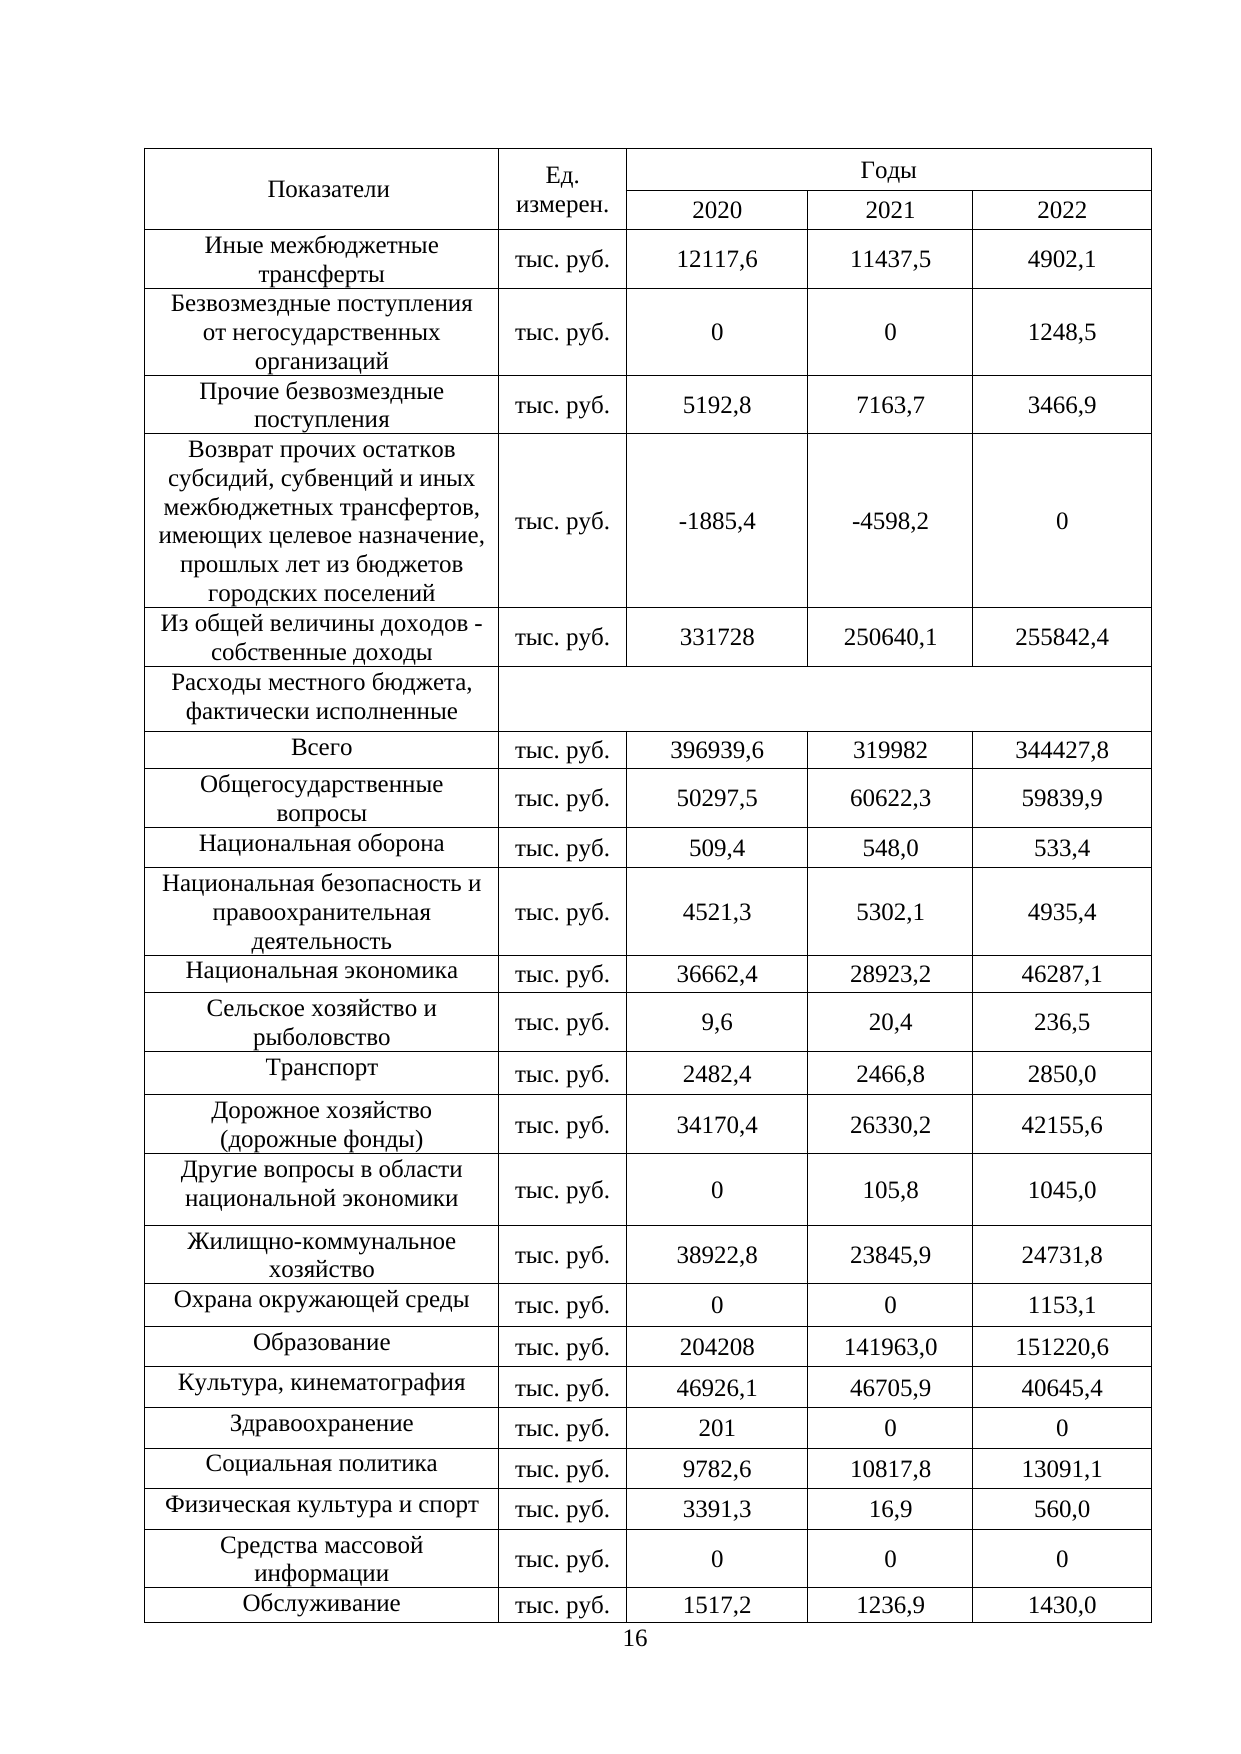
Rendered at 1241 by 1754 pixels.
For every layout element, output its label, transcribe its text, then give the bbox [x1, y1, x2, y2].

table_cell тыс. руб. [499, 1489, 626, 1529]
table_cell тыс. руб. [499, 376, 626, 433]
table_header Годы [627, 149, 1151, 190]
table_cell Общегосударственные вопросы [145, 769, 498, 827]
table_cell Сельское хозяйство и рыболовство [145, 993, 498, 1051]
table_cell 0 [808, 289, 972, 375]
table_cell Физическая культура и спорт [145, 1489, 498, 1529]
table_cell 204208 [627, 1327, 807, 1366]
table_cell тыс. руб. [499, 732, 626, 768]
table_cell 2021 [808, 191, 972, 229]
table_cell Прочие безвозмездные поступления [145, 376, 498, 433]
table_cell тыс. руб. [499, 1408, 626, 1447]
table_cell 0 [627, 1154, 807, 1225]
table_cell 3391,3 [627, 1489, 807, 1529]
table_cell Всего [145, 732, 498, 768]
table_cell 151220,6 [973, 1327, 1151, 1366]
table_cell Образование [145, 1327, 498, 1366]
table_cell 2022 [973, 191, 1151, 229]
table_cell тыс. руб. [499, 868, 626, 954]
table_cell 533,4 [973, 828, 1151, 867]
table_cell тыс. руб. [499, 1052, 626, 1094]
table_cell 4935,4 [973, 868, 1151, 954]
table_cell 0 [973, 434, 1151, 607]
table_cell тыс. руб. [499, 608, 626, 666]
table_cell Расходы местного бюджета, фактически исполненные [145, 667, 498, 731]
table_cell тыс. руб. [499, 230, 626, 287]
table_cell 38922,8 [627, 1226, 807, 1283]
table_cell Обслуживание муниципального долга [145, 1588, 498, 1622]
table_cell 236,5 [973, 993, 1151, 1051]
table_cell 20,4 [808, 993, 972, 1051]
table_cell тыс. руб. [499, 1095, 626, 1153]
table_cell 40645,4 [973, 1367, 1151, 1407]
table_cell 4521,3 [627, 868, 807, 954]
table_cell 12117,6 [627, 230, 807, 287]
table_cell 2850,0 [973, 1052, 1151, 1094]
table_cell тыс. руб. [499, 956, 626, 992]
table_cell 34170,4 [627, 1095, 807, 1153]
table_cell 36662,4 [627, 956, 807, 992]
table_cell 1430,0 [973, 1588, 1151, 1622]
table_cell 509,4 [627, 828, 807, 867]
table_cell 46705,9 [808, 1367, 972, 1407]
table_cell тыс. руб. [499, 1449, 626, 1488]
table_cell 201 [627, 1408, 807, 1447]
table_cell 4902,1 [973, 230, 1151, 287]
table_cell 59839,9 [973, 769, 1151, 827]
table_cell тыс. руб. [499, 289, 626, 375]
table_cell 46926,1 [627, 1367, 807, 1407]
table_cell 46287,1 [973, 956, 1151, 992]
table_cell 24731,8 [973, 1226, 1151, 1283]
table_cell Национальная оборона [145, 828, 498, 867]
table_cell 0 [627, 1284, 807, 1326]
table_cell 3466,9 [973, 376, 1151, 433]
table_cell 396939,6 [627, 732, 807, 768]
table_cell тыс. руб. [499, 434, 626, 607]
table_cell Другие вопросы в области национальной экономики [145, 1154, 498, 1225]
table_cell 11437,5 [808, 230, 972, 287]
table_cell 10817,8 [808, 1449, 972, 1488]
table_cell тыс. руб. [499, 1367, 626, 1407]
table_cell 331728 [627, 608, 807, 666]
table_cell тыс. руб. [499, 828, 626, 867]
table_cell Иные межбюджетные трансферты [145, 230, 498, 287]
table_cell Безвозмездные поступления от негосударственных организаций [145, 289, 498, 375]
table_cell 560,0 [973, 1489, 1151, 1529]
table_cell Социальная политика [145, 1449, 498, 1488]
table_cell 0 [973, 1408, 1151, 1447]
table_cell Средства массовой информации [145, 1530, 498, 1587]
table_cell Из общей величины доходов - собственные доходы [145, 608, 498, 666]
table_cell 26330,2 [808, 1095, 972, 1153]
table_cell -4598,2 [808, 434, 972, 607]
table_cell 28923,2 [808, 956, 972, 992]
table_cell Жилищно-коммунальное хозяйство [145, 1226, 498, 1283]
table_cell 0 [627, 1530, 807, 1587]
table_cell 42155,6 [973, 1095, 1151, 1153]
table_cell 2020 [627, 191, 807, 229]
table_cell 2482,4 [627, 1052, 807, 1094]
table_cell тыс. руб. [499, 1327, 626, 1366]
table_cell Культура, кинематография [145, 1367, 498, 1407]
table_cell 9,6 [627, 993, 807, 1051]
table_cell 319982 [808, 732, 972, 768]
table_cell Национальная безопасность и правоохранительная деятельность [145, 868, 498, 954]
table_cell Национальная экономика [145, 956, 498, 992]
table_cell Транспорт [145, 1052, 498, 1094]
table_cell тыс. руб. [499, 1530, 626, 1587]
table_header Ед. измерен. [499, 149, 626, 229]
table_cell 548,0 [808, 828, 972, 867]
table_cell тыс. руб. [499, 993, 626, 1051]
table_cell тыс. руб. [499, 1154, 626, 1225]
table_cell 7163,7 [808, 376, 972, 433]
table_cell 344427,8 [973, 732, 1151, 768]
table_cell 250640,1 [808, 608, 972, 666]
table_cell 9782,6 [627, 1449, 807, 1488]
table_cell Дорожное хозяйство (дорожные фонды) [145, 1095, 498, 1153]
table_cell Возврат прочих остатков субсидий, субвенций и иных межбюджетных трансфертов, имеющих целевое назначение, прошлых лет из бюджетов городских поселений [145, 434, 498, 607]
table_cell 1045,0 [973, 1154, 1151, 1225]
table_cell -1885,4 [627, 434, 807, 607]
table_header Показатели [145, 149, 498, 229]
table_cell Охрана окружающей среды [145, 1284, 498, 1326]
table_cell 5302,1 [808, 868, 972, 954]
table_cell 50297,5 [627, 769, 807, 827]
table_cell 2466,8 [808, 1052, 972, 1094]
table_cell 1236,9 [808, 1588, 972, 1622]
table_cell тыс. руб. [499, 769, 626, 827]
table_cell 0 [973, 1530, 1151, 1587]
table_cell 5192,8 [627, 376, 807, 433]
table_cell [499, 667, 1151, 731]
table_cell 23845,9 [808, 1226, 972, 1283]
table_cell 0 [808, 1408, 972, 1447]
table_cell Здравоохранение [145, 1408, 498, 1447]
table_cell 1153,1 [973, 1284, 1151, 1326]
table_cell 0 [808, 1530, 972, 1587]
table_cell 1517,2 [627, 1588, 807, 1622]
table_cell 1248,5 [973, 289, 1151, 375]
table_cell 105,8 [808, 1154, 972, 1225]
table_cell тыс. руб. [499, 1588, 626, 1622]
table_cell тыс. руб. [499, 1226, 626, 1283]
table_cell 0 [627, 289, 807, 375]
table_cell 141963,0 [808, 1327, 972, 1366]
table_cell тыс. руб. [499, 1284, 626, 1326]
table_cell 255842,4 [973, 608, 1151, 666]
table_cell 0 [808, 1284, 972, 1326]
table_cell 60622,3 [808, 769, 972, 827]
table_cell 13091,1 [973, 1449, 1151, 1488]
table_cell 16,9 [808, 1489, 972, 1529]
